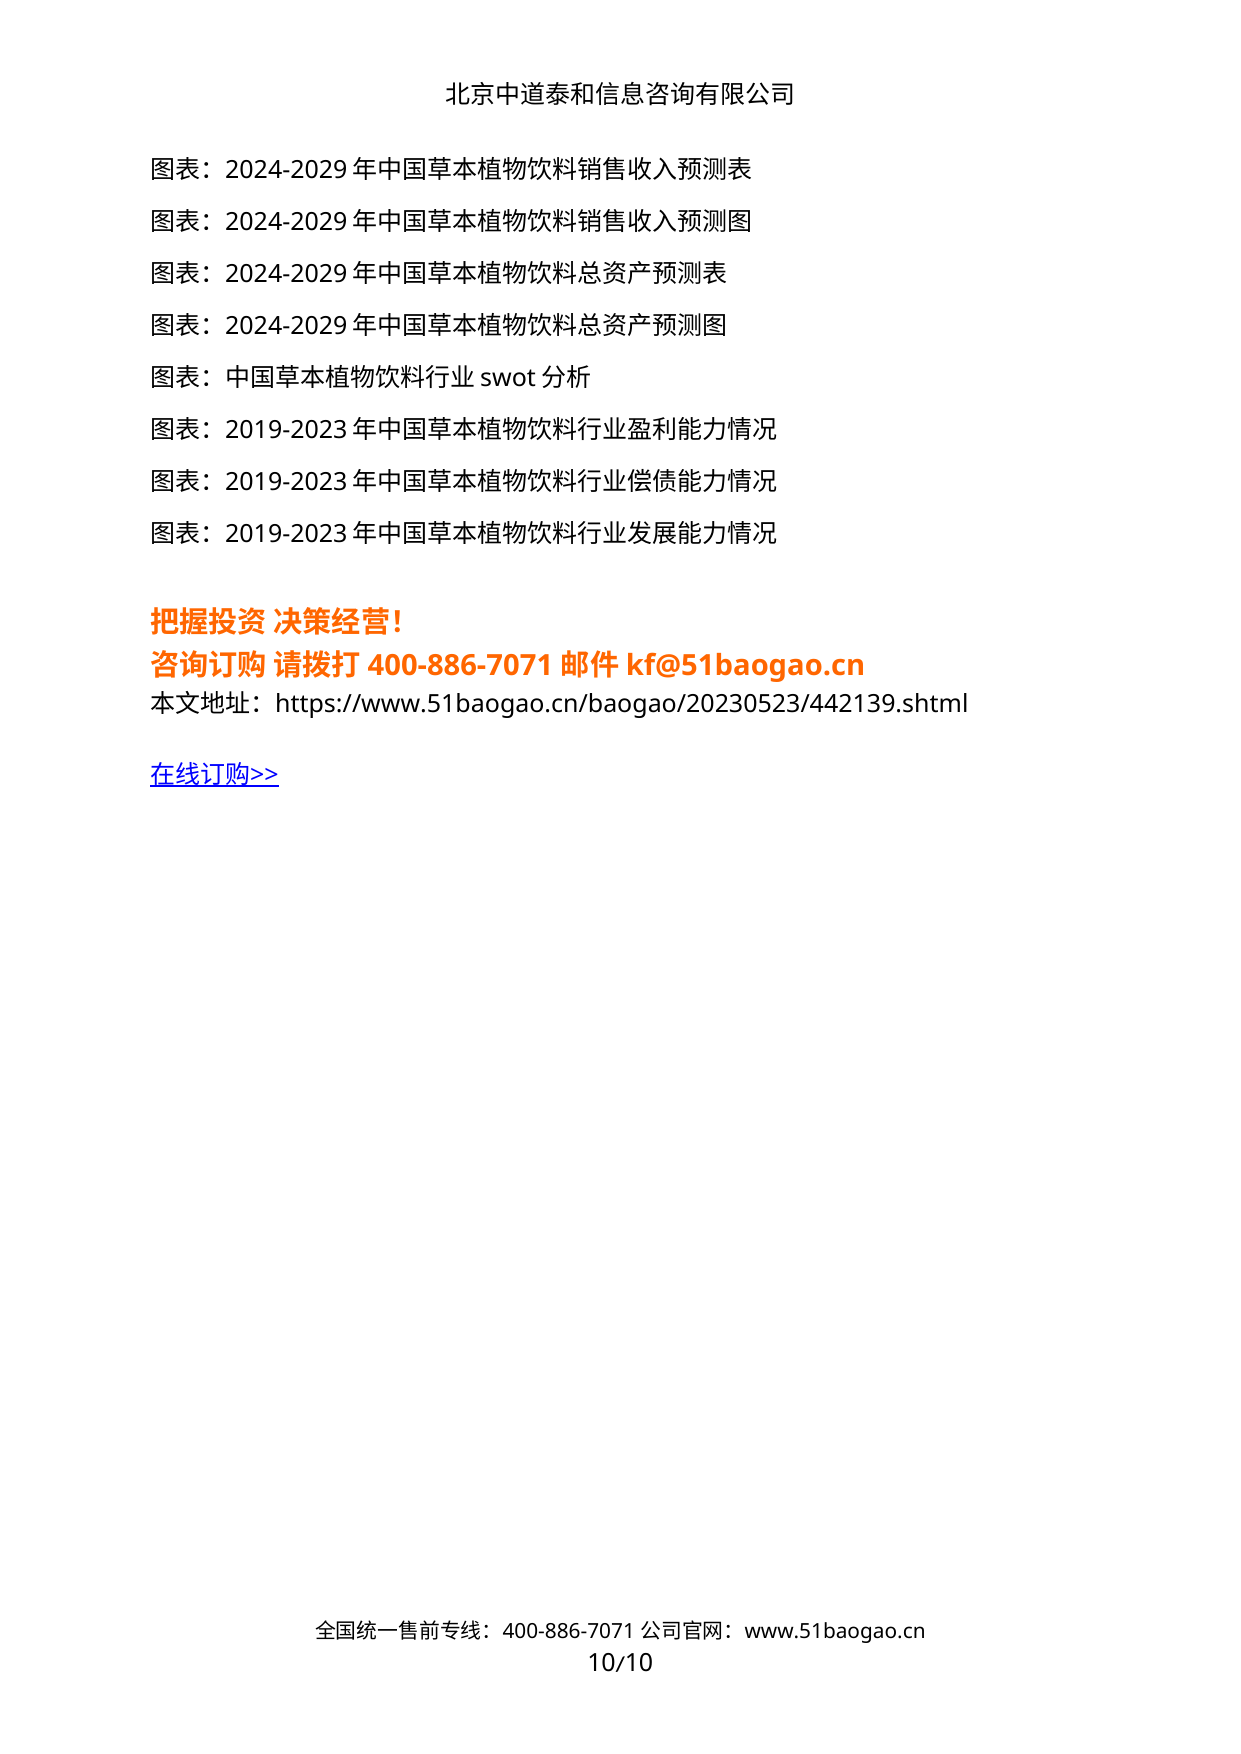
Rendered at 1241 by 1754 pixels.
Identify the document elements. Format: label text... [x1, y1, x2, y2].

text 图表：2019-2023年中国草本植物饮料行业盈利能力情况 [150, 409, 1090, 446]
text 图表：2019-2023年中国草本植物饮料行业发展能力情况 [150, 513, 1090, 549]
text 图表：2019-2023年中国草本植物饮料行业偿债能力情况 [150, 461, 1090, 497]
text 图表：2024-2029年中国草本植物饮料销售收入预测表 [150, 150, 1090, 186]
text 图表：2024-2029年中国草本植物饮料总资产预测图 [150, 306, 1090, 342]
text 把握投资 决策经营！咨询订购 请拨打 400-886-7071 邮件 kf@51baogao.cn本文地址：https://www.51baogao.cn/baogao/20230523/442139.shtml [150, 565, 1090, 720]
text 在线订购>> [150, 720, 1090, 790]
text 图表：中国草本植物饮料行业swot分析 [150, 357, 1090, 394]
text 图表：2024-2029年中国草本植物饮料总资产预测表 [150, 254, 1090, 290]
text 图表：2024-2029年中国草本植物饮料销售收入预测图 [150, 202, 1090, 238]
